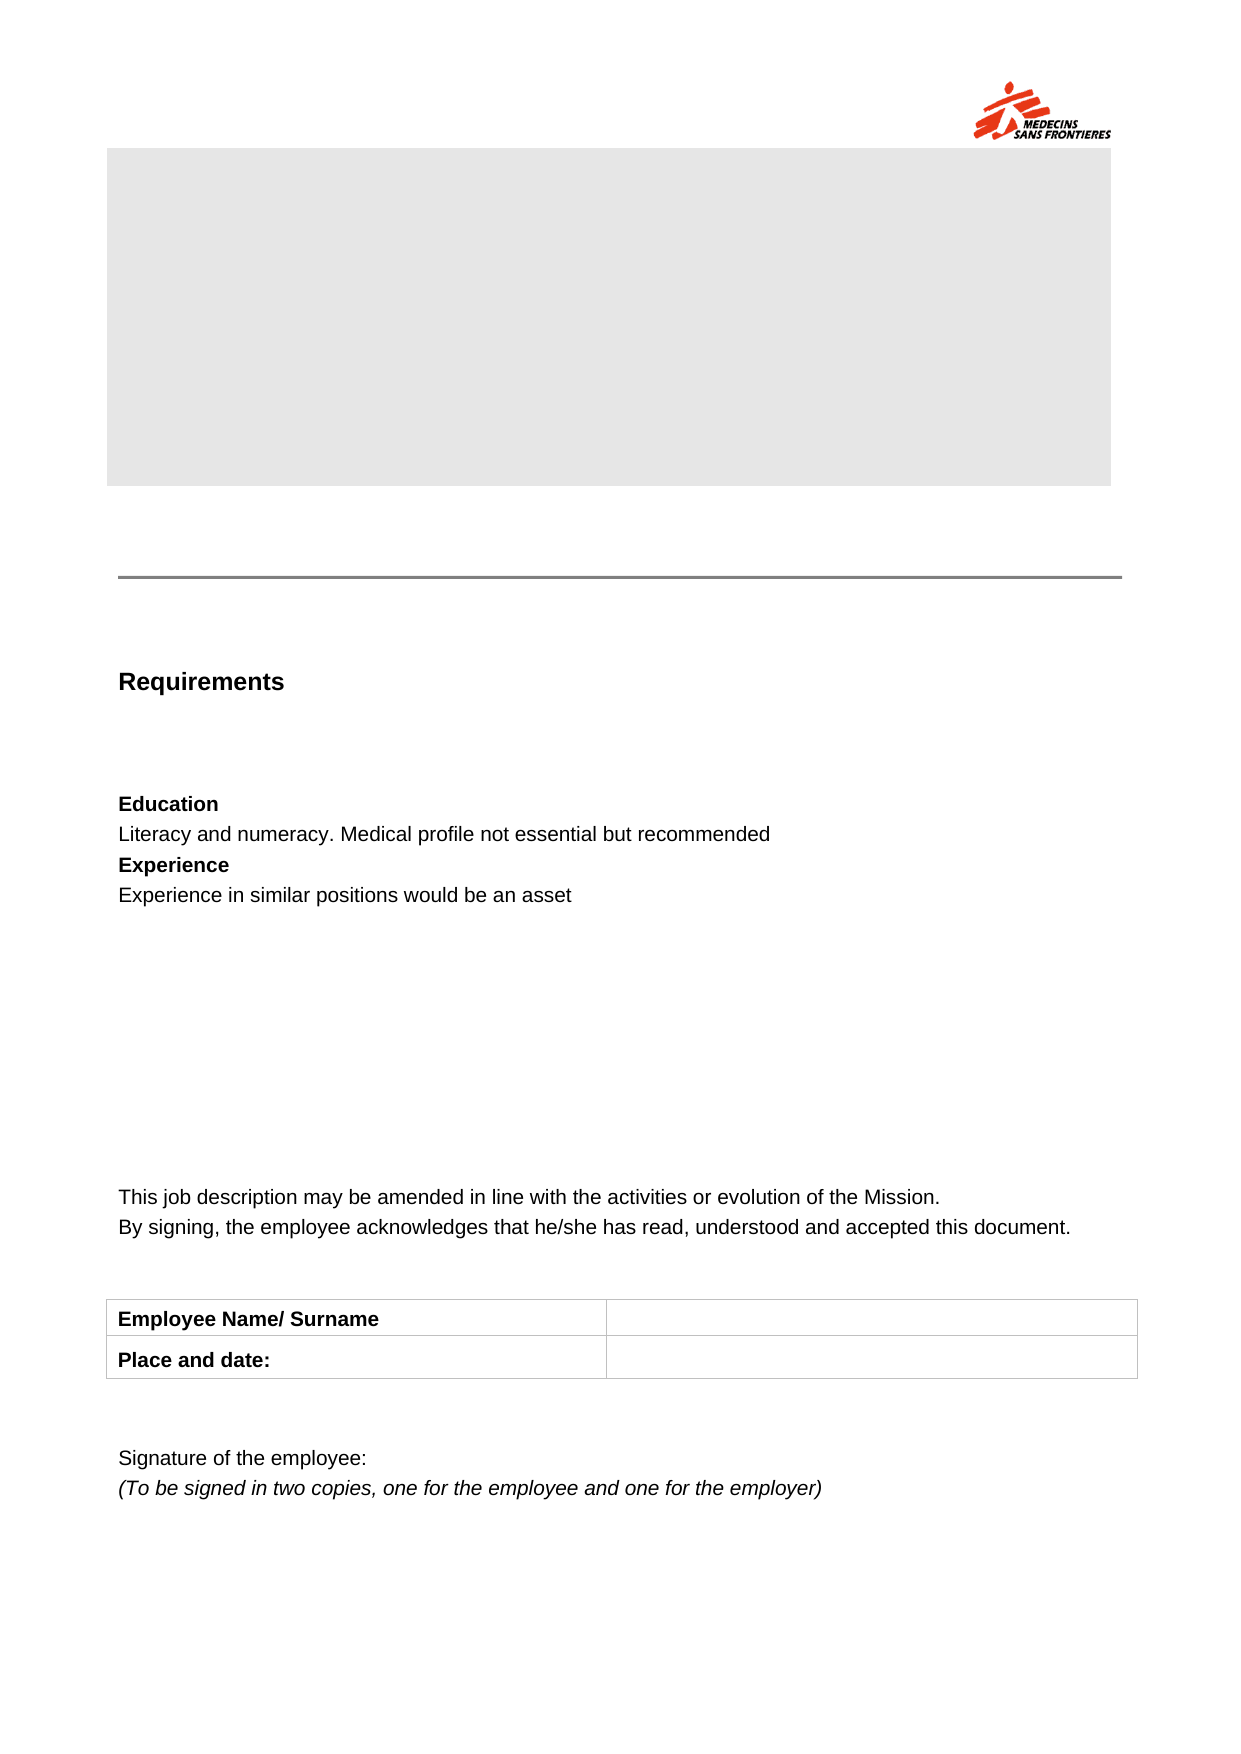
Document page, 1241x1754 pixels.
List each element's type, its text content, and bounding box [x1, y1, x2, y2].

text This job description may be amended in line with the activities or evolution of the Mission. [118, 1185, 1122, 1209]
text (To be signed in two copies, one for the employee and one for the employer) [118, 1476, 1122, 1500]
table_cell Place and date: [107, 1336, 606, 1378]
table_header [607, 1300, 1137, 1335]
text Signature of the employee: [118, 1446, 1122, 1470]
table_cell [607, 1336, 1137, 1378]
text By signing, the employee acknowledges that he/she has read, understood and accepted this document. [118, 1215, 1122, 1239]
table_header Employee Name/ Surname [107, 1300, 606, 1335]
table_cell [107, 148, 1111, 486]
